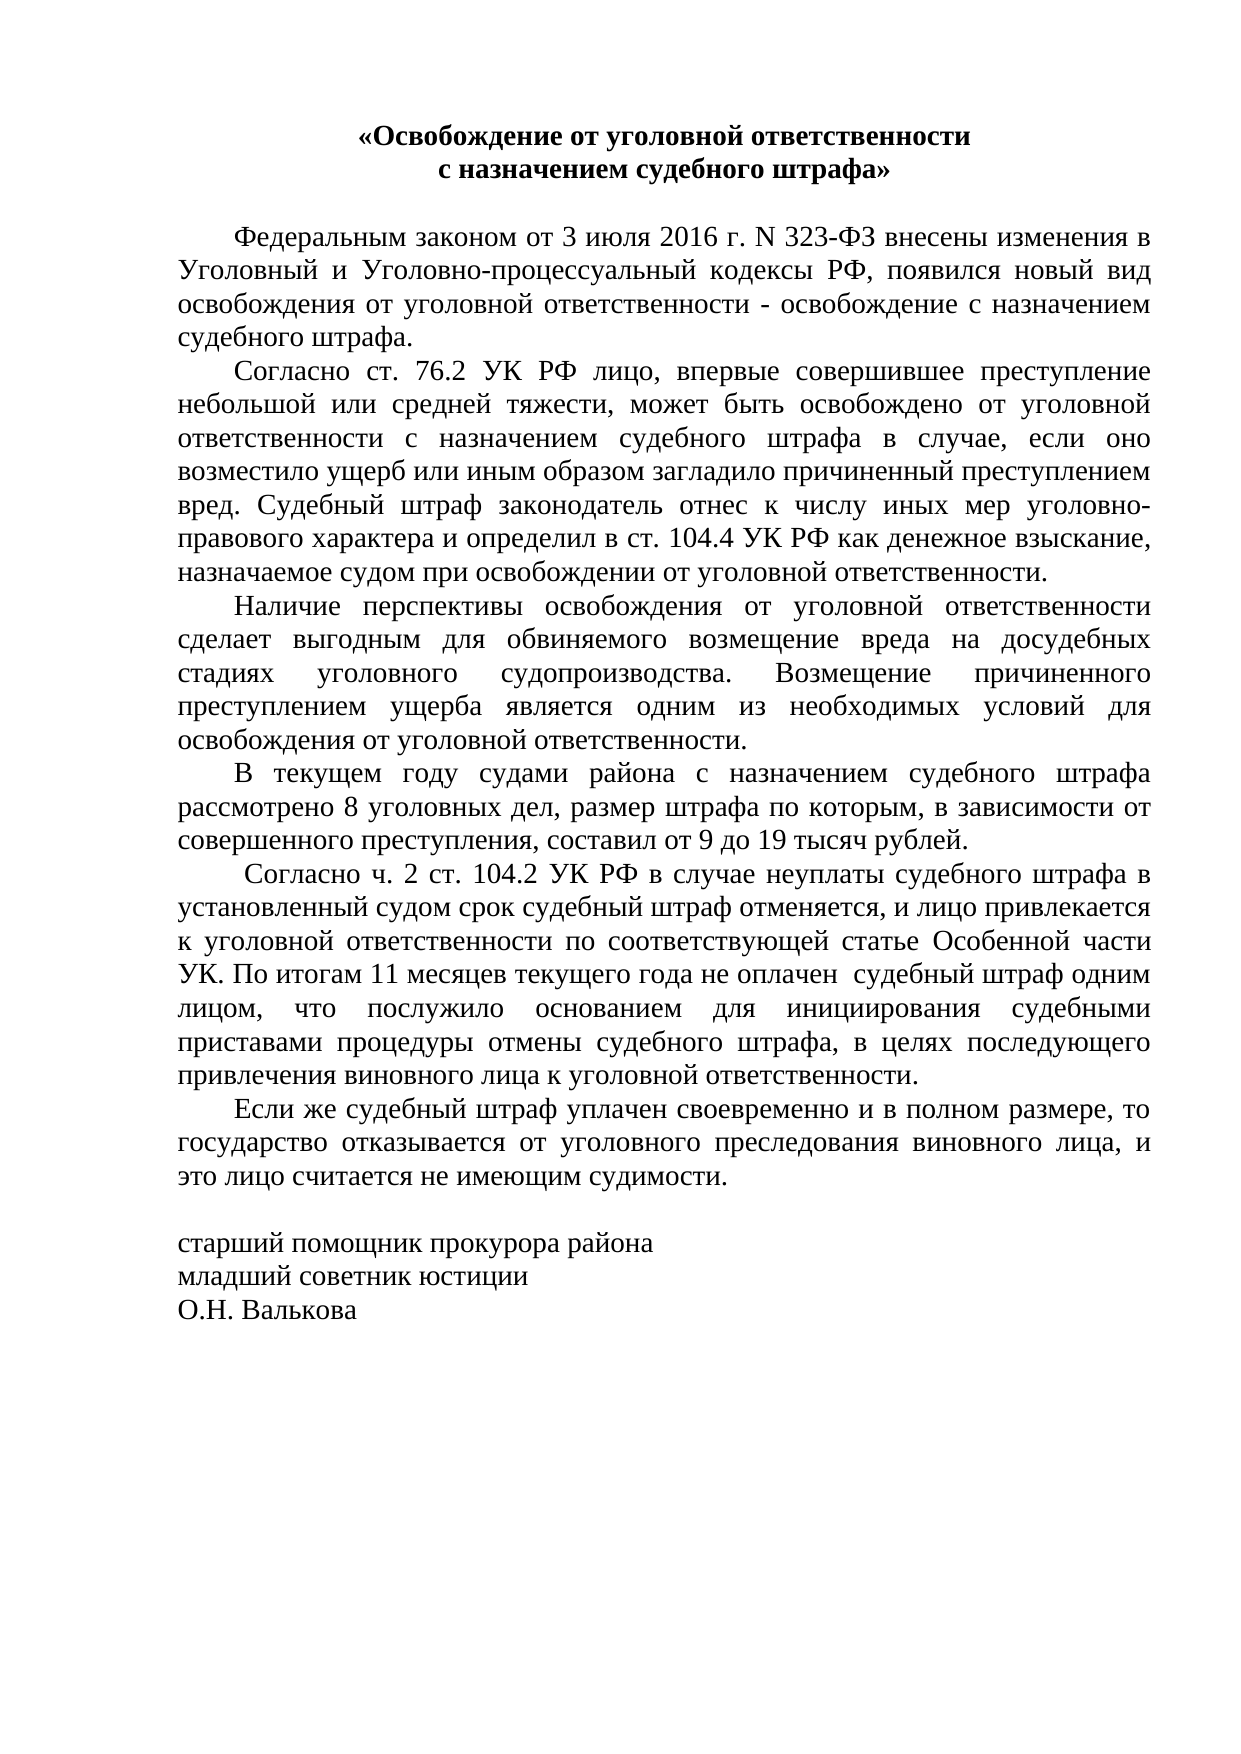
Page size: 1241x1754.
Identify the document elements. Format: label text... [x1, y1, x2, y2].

text старший помощник прокурора района [177, 1225, 1152, 1258]
text Согласно ст. 76.2 УК РФ лицо, впервые совершившее преступление небольшой или средней тяжести, может быть освобождено от уголовной ответственности с назначением судебного штрафа в случае, если оно возместило ущерб или иным образом загладило причиненный преступлением вред. Судебный штраф законодатель отнес к числу иных мер уголовно-правового характера и определил в ст. 104.4 УК РФ как денежное взыскание, назначаемое судом при освобождении от уголовной ответственности. [177, 353, 1152, 588]
text младший советник юстиции [177, 1258, 1152, 1292]
text «Освобождение от уголовной ответственности [177, 118, 1152, 152]
text Федеральным законом от 3 июля 2016 г. N 323-ФЗ внесены изменения в Уголовный и Уголовно-процессуальный кодексы РФ, появился новый вид освобождения от уголовной ответственности - освобождение с назначением судебного штрафа. [177, 219, 1152, 353]
text Согласно ч. 2 ст. 104.2 УК РФ в случае неуплаты судебного штрафа в установленный судом срок судебный штраф отменяется, и лицо привлекается к уголовной ответственности по соответствующей статье Особенной части УК. По итогам 11 месяцев текущего года не оплачен судебный штраф одним лицом, что послужило основанием для инициирования судебными приставами процедуры отмены судебного штрафа, в целях последующего привлечения виновного лица к уголовной ответственности. [177, 856, 1152, 1091]
text с назначением судебного штрафа» [177, 152, 1152, 185]
text Наличие перспективы освобождения от уголовной ответственности сделает выгодным для обвиняемого возмещение вреда на досудебных стадиях уголовного судопроизводства. Возмещение причиненного преступлением ущерба является одним из необходимых условий для освобождения от уголовной ответственности. [177, 588, 1152, 755]
text О.Н. Валькова [177, 1292, 1152, 1326]
text Если же судебный штраф уплачен своевременно и в полном размере, то государство отказывается от уголовного преследования виновного лица, и это лицо считается не имеющим судимости. [177, 1091, 1152, 1191]
text В текущем году судами района с назначением судебного штрафа рассмотрено 8 уголовных дел, размер штрафа по которым, в зависимости от совершенного преступления, составил от 9 до 19 тысяч рублей. [177, 755, 1152, 856]
